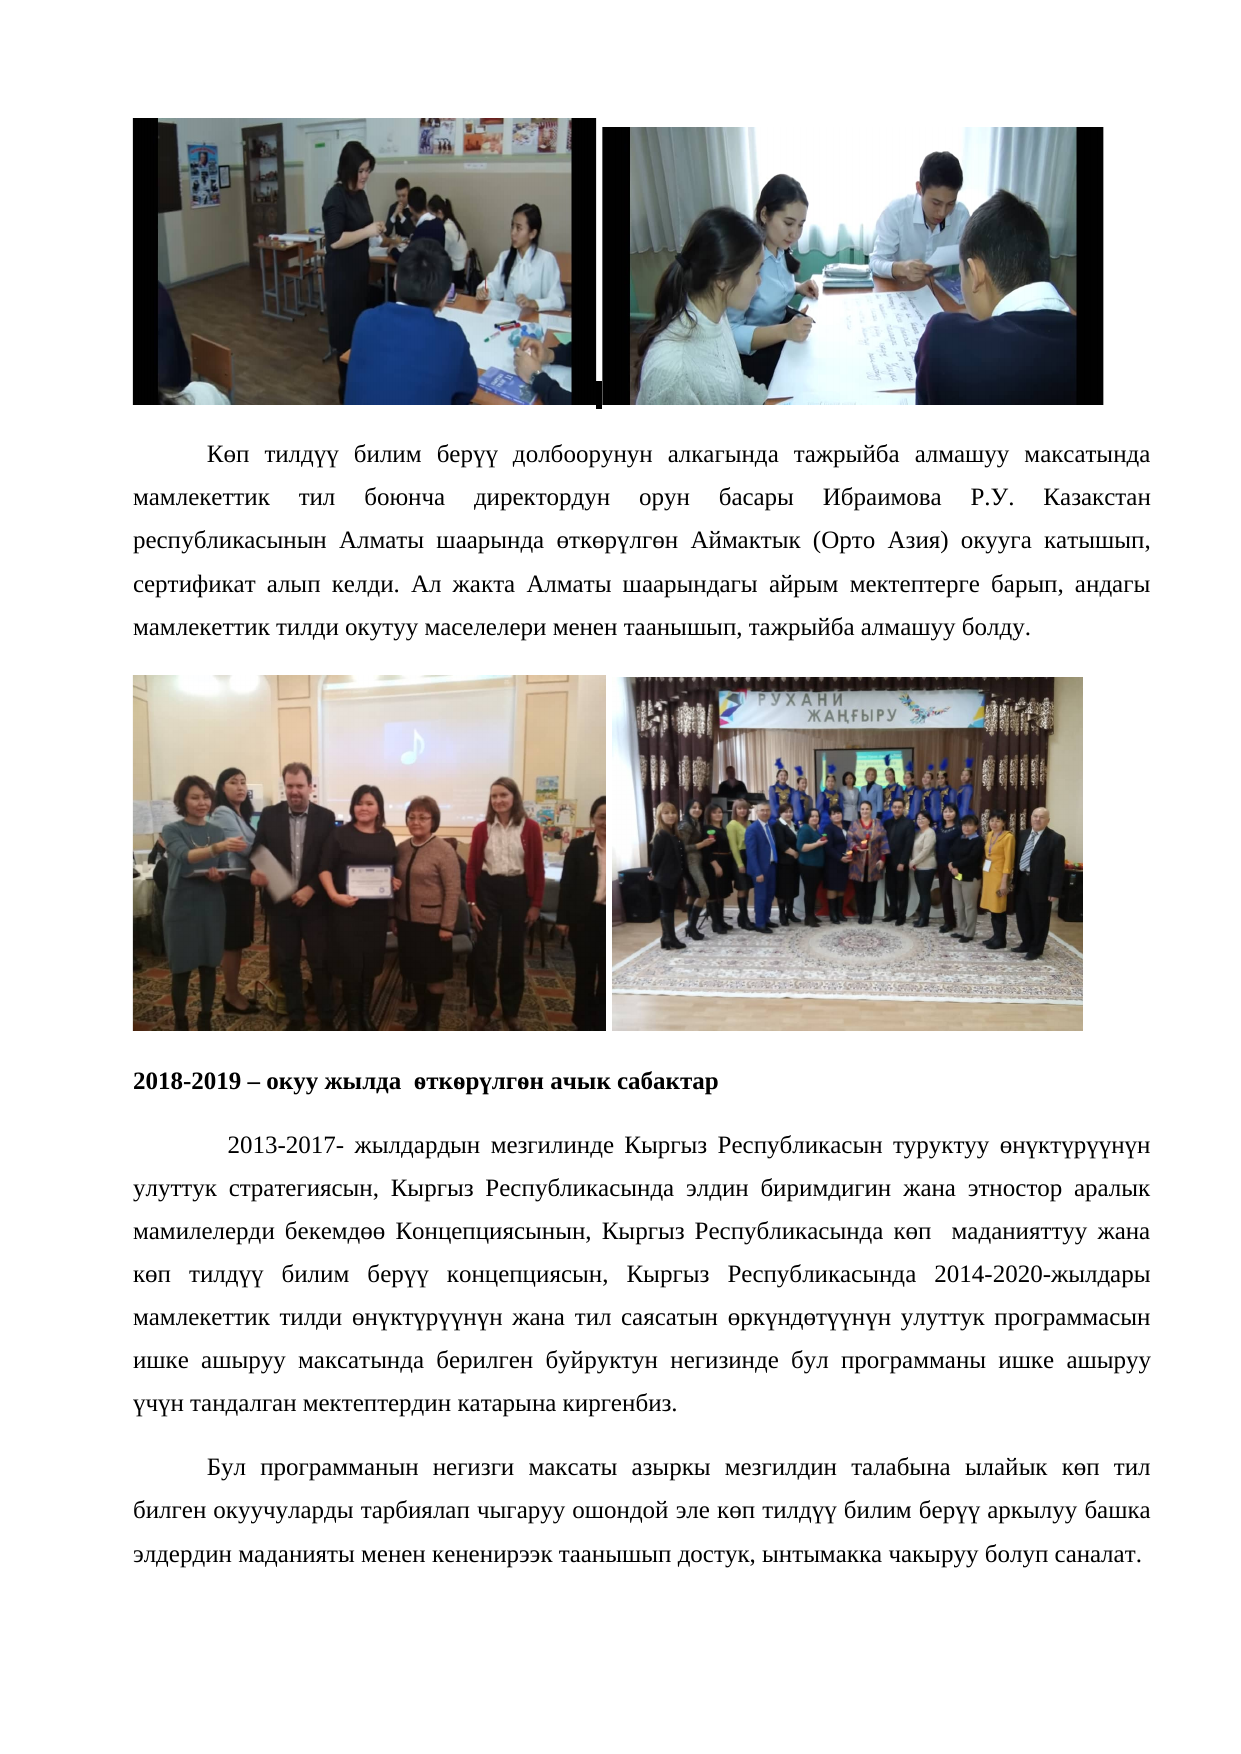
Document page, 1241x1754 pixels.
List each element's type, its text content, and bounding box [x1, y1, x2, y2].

picture [602, 127, 1104, 405]
text 2018-2019 – окуу жылда ѳткѳрүлгѳн ачык сабактар [133, 1066, 1152, 1094]
picture [612, 677, 1083, 1031]
picture [132, 675, 606, 1031]
text Бул программанын негизги максаты азыркы мезгилдин талабына ылайык көп тил билген окуучуларды тарбиялап чыгаруу ошондой эле көп тилдүү билим берүү аркылуу башка элдердин маданияты менен кененирээк таанышып достук, ынтымакка чакыруу болуп саналат. [133, 1452, 1152, 1567]
text Көп тилдүү билим берүү долбоорунун алкагында тажрыйба алмашуу максатында мамлекеттик тил боюнча директордун орун басары Ибраимова Р.У. Казакстан республикасынын Алматы шаарында өткөрүлгөн Аймактык (Орто Азия) окууга катышып, сертификат алып келди. Ал жакта Алматы шаарындагы айрым мектептерге барып, андагы мамлекеттик тилди окутуу маселелери менен таанышып, тажрыйба алмашуу болду. [133, 439, 1152, 641]
picture [132, 118, 597, 405]
text 2013-2017- жылдардын мезгилинде Кыргыз Республикасын туруктуу өнүктүрүүнүн улуттук стратегиясын, Кыргыз Республикасында элдин биримдигин жана этностор аралык мамилелерди бекемдөө Концепциясынын, Кыргыз Республикасында көп маданияттуу жана көп тилдүү билим берүү концепциясын, Кыргыз Республикасында 2014-2020-жылдары мамлекеттик тилди өнүктүрүүнүн жана тил саясатын өркүндөтүүнүн улуттук программасын ишке ашыруу максатында берилген буйруктун негизинде бул программаны ишке ашыруу үчүн тандалган мектептердин катарына киргенбиз. [133, 1130, 1152, 1417]
